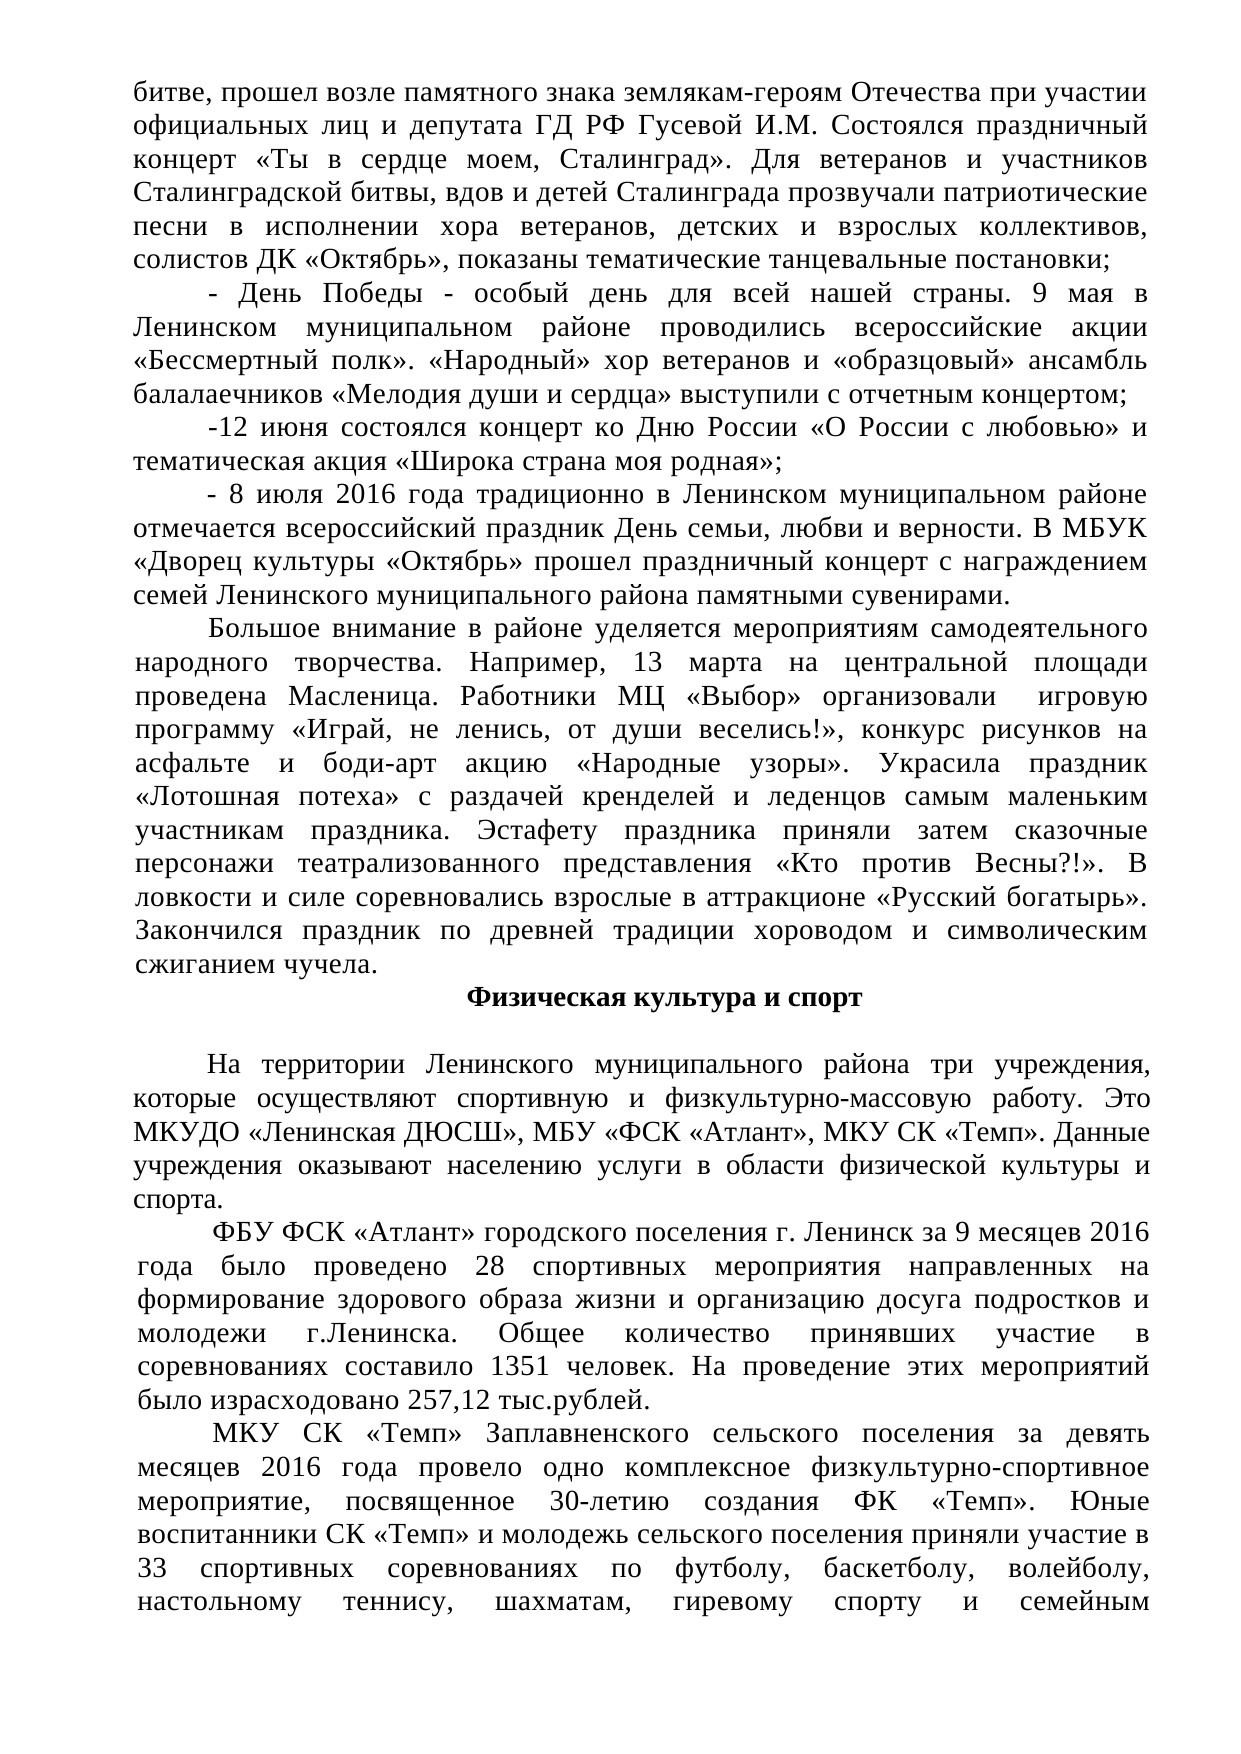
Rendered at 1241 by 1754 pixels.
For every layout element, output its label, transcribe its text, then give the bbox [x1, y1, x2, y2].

text - День Победы - особый день для всей нашей страны. 9 мая в Ленинском муниципальном районе проводились всероссийские акции «Бессмертный полк». «Народный» хор ветеранов и «образцовый» ансамбль балалаечников «Мелодия души и сердца» выступили с отчетным концертом; [133, 275, 1149, 409]
text На территории Ленинского муниципального района три учреждения, которые осуществляют спортивную и физкультурно-массовую работу. Это МКУДО «Ленинская ДЮСШ», МБУ «ФСК «Атлант», МКУ СК «Темп». Данные учреждения оказывают населению услуги в области физической культуры и спорта. [133, 1047, 1152, 1214]
text - 8 июля 2016 года традиционно в Ленинском муниципальном районе отмечается всероссийский праздник День семьи, любви и верности. В МБУК «Дворец культуры «Октябрь» прошел праздничный концерт с награждением семей Ленинского муниципального района памятными сувенирами. [133, 476, 1149, 611]
text Физическая культура и спорт [133, 979, 1152, 1013]
text ФБУ ФСК «Атлант» городского поселения г. Ленинск за 9 месяцев 2016 года было проведено 28 спортивных мероприятия направленных на формирование здорового образа жизни и организацию досуга подростков и молодежи г.Ленинска. Общее количество принявших участие в соревнованиях составило 1351 человек. На проведение этих мероприятий было израсходовано 257,12 тыс.рублей. [137, 1214, 1152, 1416]
text Большое внимание в районе уделяется мероприятиям самодеятельного народного творчества. Например, 13 марта на центральной площади проведена Масленица. Работники МЦ «Выбор» организовали игровую программу «Играй, не ленись, от души веселись!», конкурс рисунков на асфальте и боди-арт акцию «Народные узоры». Украсила праздник «Лотошная потеха» с раздачей кренделей и леденцов самым маленьким участникам праздника. Эстафету праздника приняли затем сказочные персонажи театрализованного представления «Кто против Весны?!». В ловкости и силе соревновались взрослые в аттракционе «Русский богатырь». Закончился праздник по древней традиции хороводом и символическим сжиганием чучела. [135, 611, 1149, 979]
text -12 июня состоялся концерт ко Дню России «О России с любовью» и тематическая акция «Широка страна моя родная»; [133, 409, 1149, 476]
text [137, 1416, 1152, 1617]
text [133, 74, 1149, 275]
